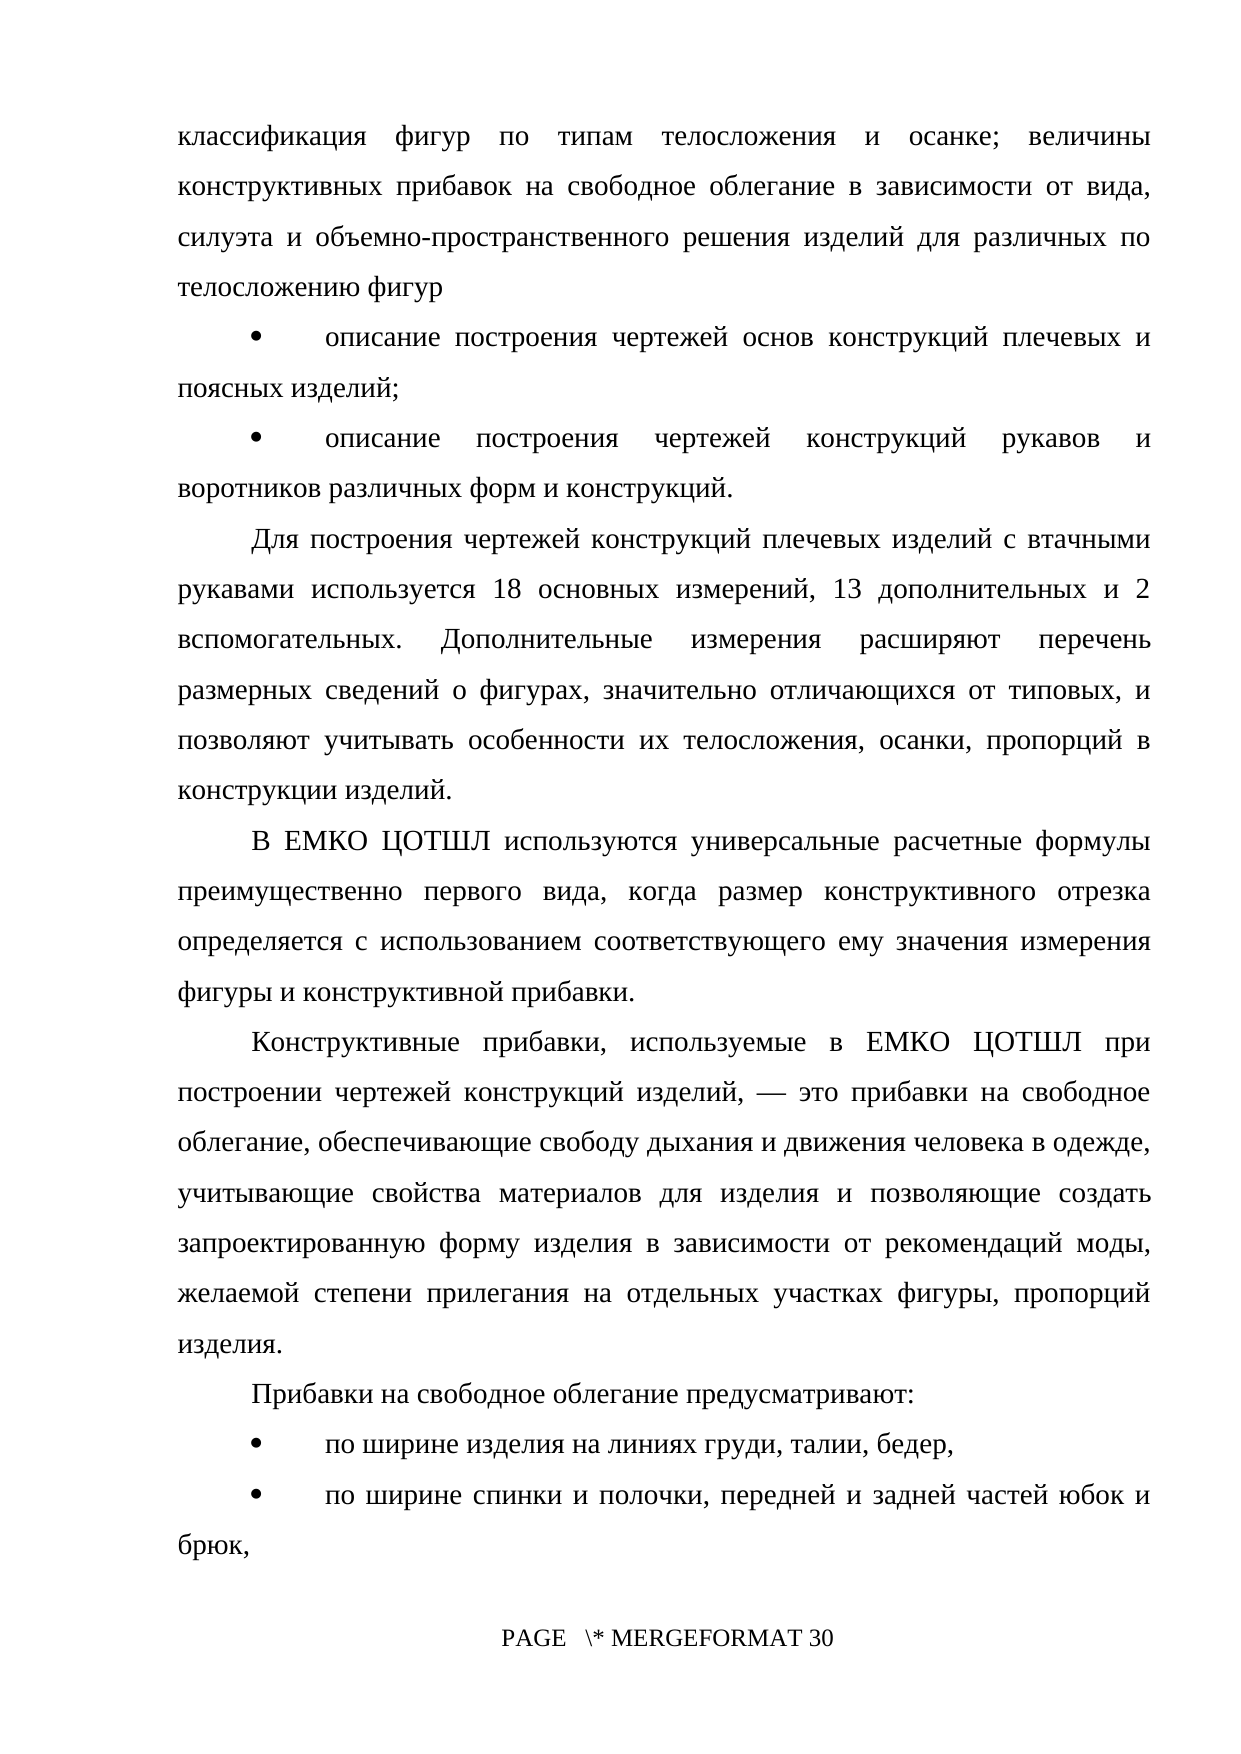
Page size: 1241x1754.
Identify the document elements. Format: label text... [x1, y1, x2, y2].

list по ширине спинки и полочки, передней и задней частей юбок и брюк, [177, 1477, 1152, 1561]
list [177, 118, 1152, 303]
list описание построения чертежей основ конструкций плечевых и поясных изделий; [177, 319, 1152, 403]
text В ЕМКО ЦОТШЛ используются универсальные расчетные формулы преимущественно первого вида, когда размер конструктивного отрезка определяется с использованием соответствующего ему значения измерения фигуры и конструктивной прибавки. [177, 823, 1152, 1007]
text Конструктивные прибавки, используемые в ЕМКО ЦОТШЛ при построении чертежей конструкций изделий, — это прибавки на свободное облегание, обеспечивающие свободу дыхания и движения человека в одежде, учитывающие свойства материалов для изде­лия и позволяющие создать запроектированную форму изделия в зависимости от рекомендаций моды, желаемой степени прилегания на отдельных участках фигуры, пропорций изделия. [177, 1024, 1152, 1359]
text Для построения чертежей конструкций плечевых изделий с втачными рукавами используется 18 основных измерений, 13 дополнительных и 2 вспомогательных. Дополнительные измерения расширяют перечень размерных сведений о фигурах, значительно отличающихся от типовых, и позволяют учитывать особенности их телосложения, осанки, пропорций в конструкции изделий. [177, 521, 1152, 806]
list описание построения чертежей конструкций рукавов и воротников различных форм и конструкций. [177, 420, 1152, 504]
list по ширине изделия на линиях груди, талии, бедер, [177, 1426, 1152, 1460]
text Прибавки на свободное облегание предусматривают: [177, 1376, 1152, 1410]
